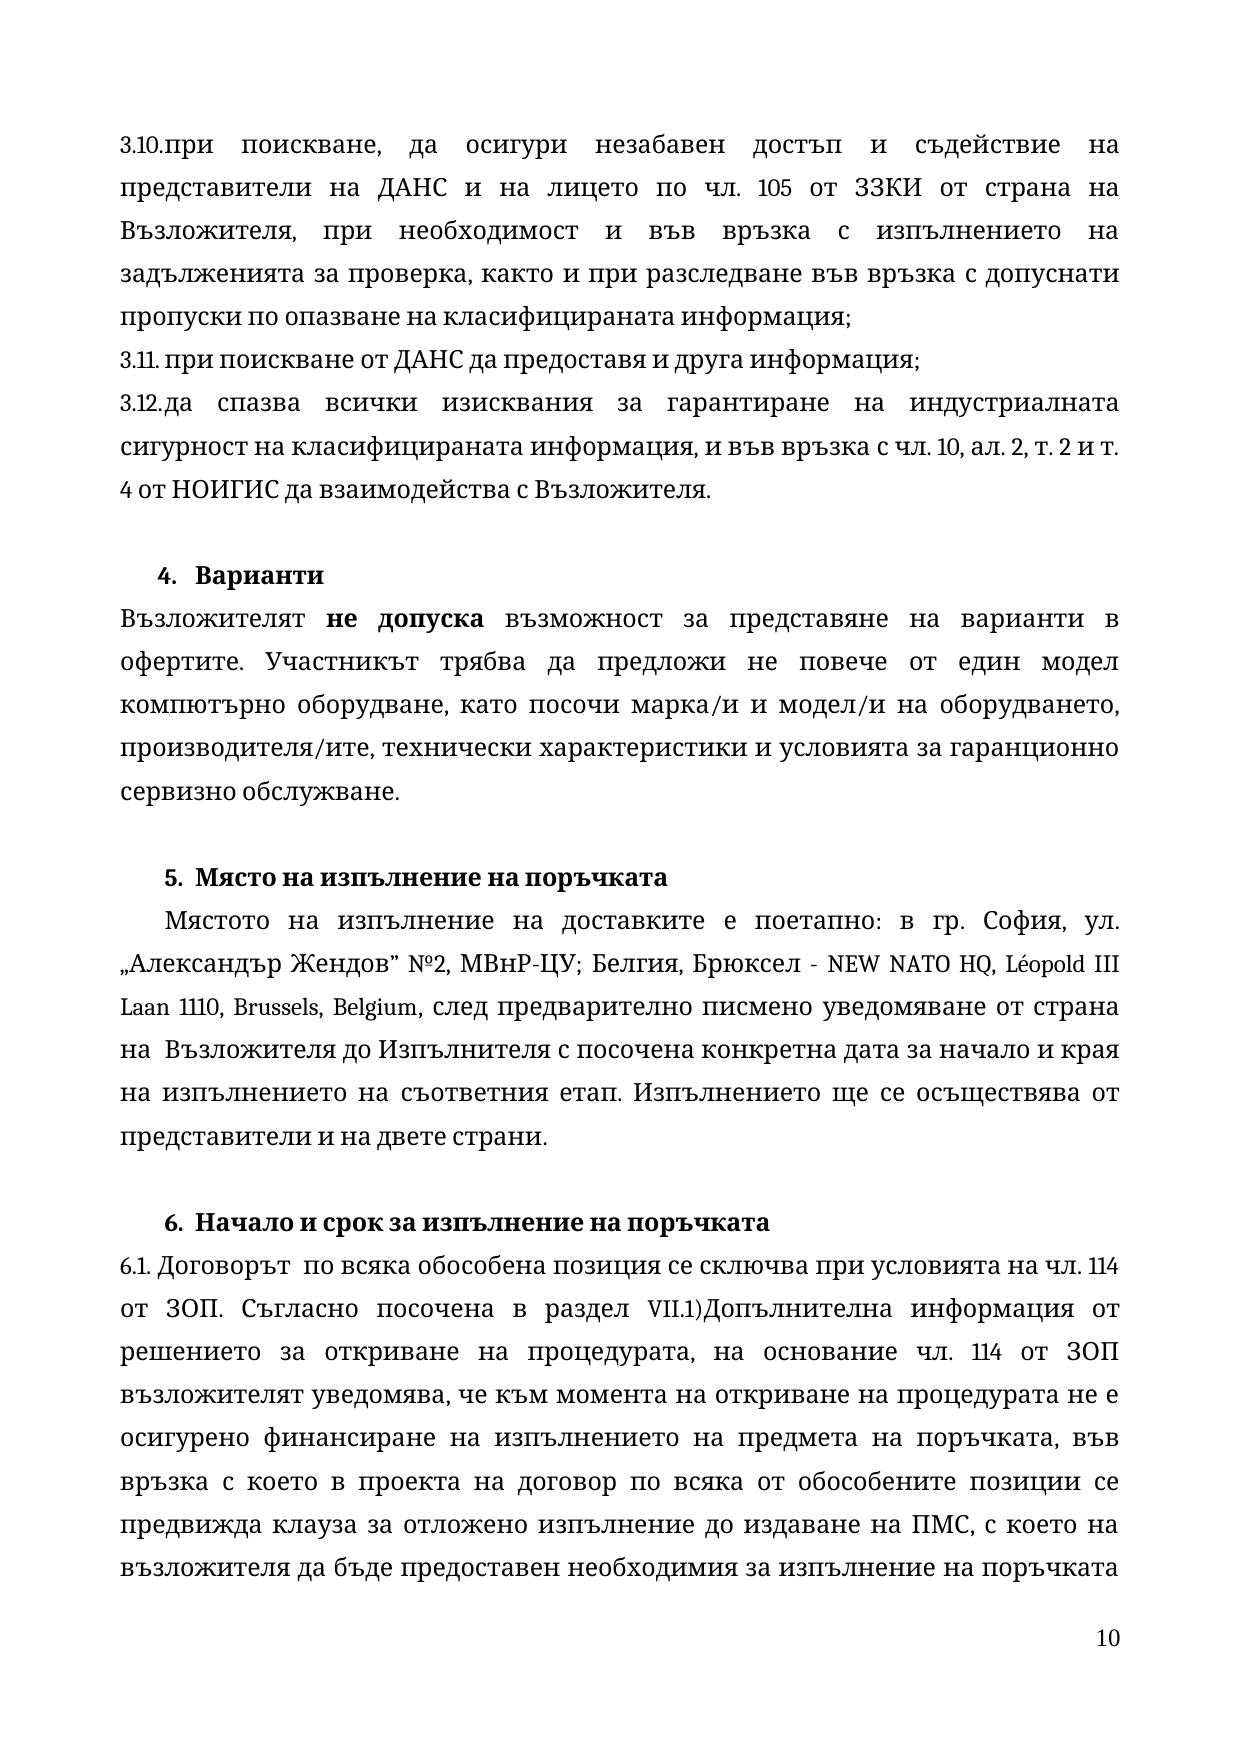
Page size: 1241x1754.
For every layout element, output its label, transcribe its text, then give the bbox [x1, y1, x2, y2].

list при поискване, да осигури незабавен достъп и съдействие на представители на ДАНС и на лицето по чл. 105 от ЗЗКИ от страна на Възложителя, при необходимост и във връзка с изпълнението на задълженията за проверка, както и при разследване във връзка с допуснати пропуски по опазване на класифицираната информация; [120, 131, 1120, 332]
list да спазва всички изисквания за гарантиране на индустриалната сигурност на класифицираната информация, и във връзка с чл. 10, ал. 2, т. 2 и т. 4 от НОИГИС да взаимодейства с Възложителя. [120, 389, 1120, 504]
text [120, 1252, 1120, 1582]
list при поискване от ДАНС да предоставя и друга информация; [120, 346, 1120, 375]
text Възложителят не допуска възможност за представяне на варианти в офертите. Участникът трябва да предложи не повече от един модел компютърно оборудване, като посочи марка/и и модел/и на оборудването, производителя/ите, технически характеристики и условията за гаранционно сервизно обслужване. [120, 605, 1120, 806]
list Място на изпълнение на поръчката [120, 864, 1120, 892]
list Мястото на изпълнение на доставките е поетапно: в гр. София, ул. „Александър Жендов” №2, МВнР-ЦУ; Белгия, Брюксел - NEW NATO HQ, Léopold III Laan 1110, Brussels, Belgium, след предварително писмено уведомяване от страна на Възложителя до Изпълнителя с посочена конкретна дата за начало и края на изпълнението на съответния етап. Изпълнението ще се осъществява от представители и на двете страни. [120, 907, 1120, 1151]
list Варианти [157, 562, 1120, 591]
list Начало и срок за изпълнение на поръчката [120, 1209, 1120, 1237]
